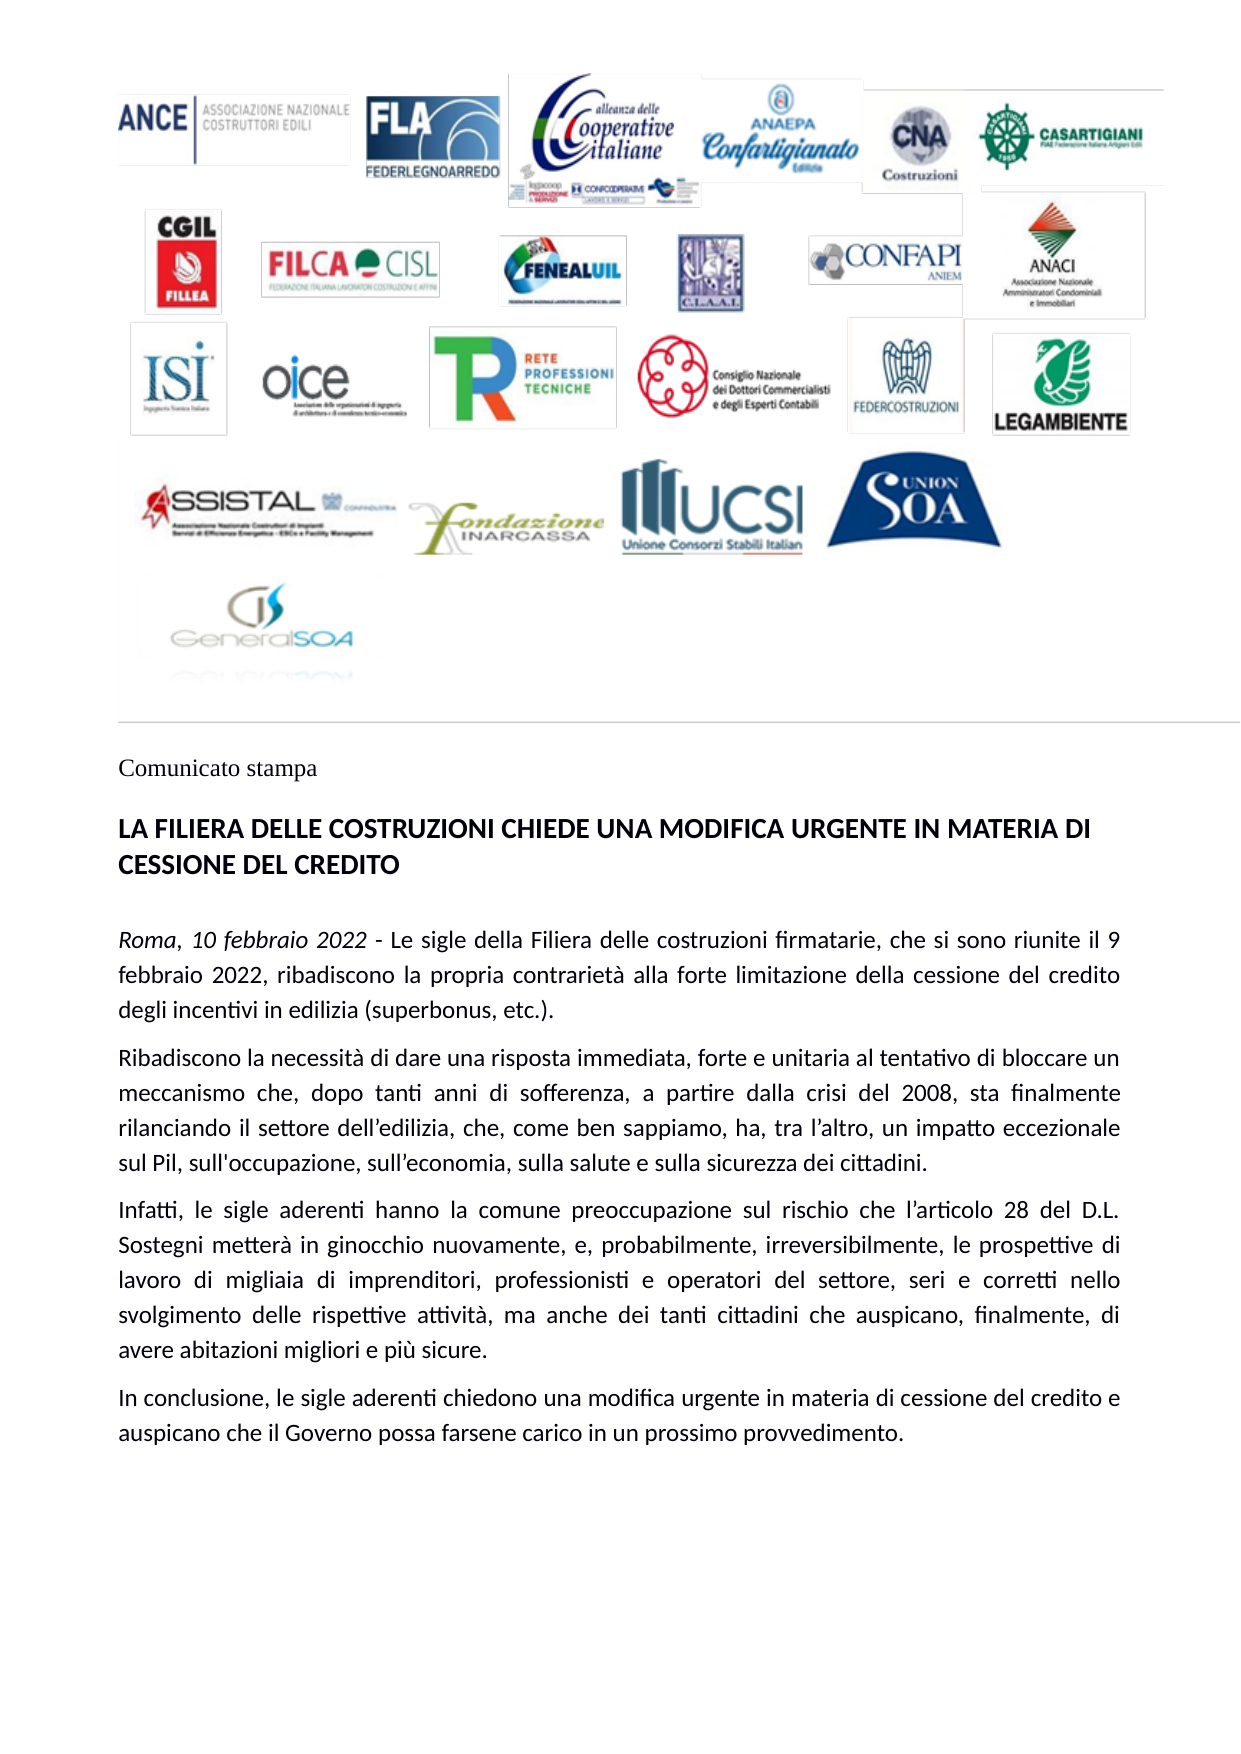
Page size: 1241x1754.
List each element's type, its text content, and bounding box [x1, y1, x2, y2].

text Comunicato stampa [118, 753, 1122, 781]
text In conclusione, le sigle aderenti chiedono una modifica urgente in materia di cessione del credito e auspicano che il Governo possa farsene carico in un prossimo provvedimento. [118, 1382, 1122, 1447]
text Roma, 10 febbraio 2022 - Le sigle della Filiera delle costruzioni firmatarie, che si sono riunite il 9 febbraio 2022, ribadiscono la propria contrarietà alla forte limitazione della cessione del credito degli incentivi in edilizia (superbonus, etc.). [118, 924, 1122, 1025]
picture [118, 73, 1241, 724]
text Ribadiscono la necessità di dare una risposta immediata, forte e unitaria al tentativo di bloccare un meccanismo che, dopo tanti anni di sofferenza, a partire dalla crisi del 2008, sta finalmente rilanciando il settore dell’edilizia, che, come ben sappiamo, ha, tra l’altro, un impatto eccezionale sul Pil, sull'occupazione, sull’economia, sulla salute e sulla sicurezza dei cittadini. [118, 1042, 1122, 1177]
text LA FILIERA DELLE COSTRUZIONI CHIEDE UNA MODIFICA URGENTE IN MATERIA DI CESSIONE DEL CREDITO [118, 810, 1122, 881]
text Infatti, le sigle aderenti hanno la comune preoccupazione sul rischio che l’articolo 28 del D.L. Sostegni metterà in ginocchio nuovamente, e, probabilmente, irreversibilmente, le prospettive di lavoro di migliaia di imprenditori, professionisti e operatori del settore, seri e corretti nello svolgimento delle rispettive attività, ma anche dei tanti cittadini che auspicano, finalmente, di avere abitazioni migliori e più sicure. [118, 1194, 1122, 1365]
